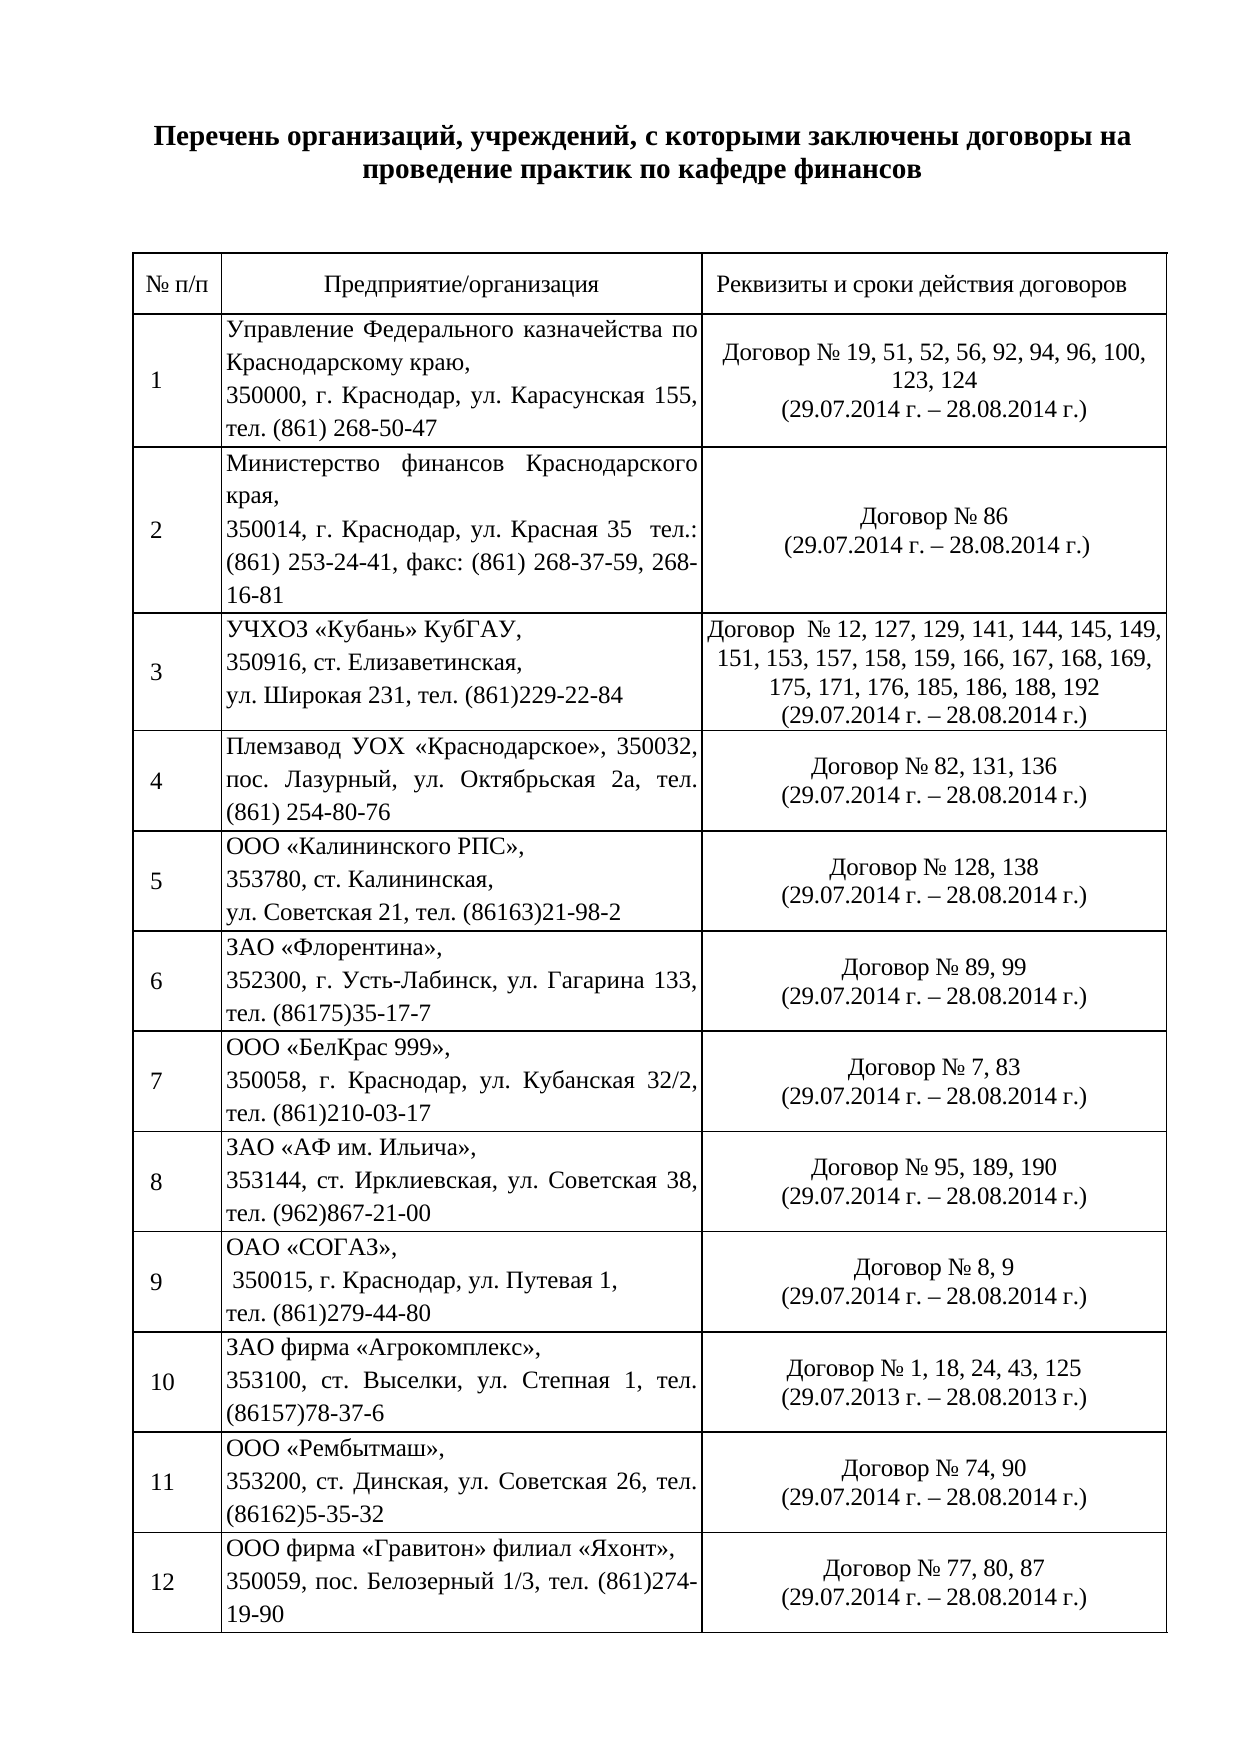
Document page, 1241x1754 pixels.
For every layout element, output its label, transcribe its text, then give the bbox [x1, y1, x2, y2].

table_cell Племзавод УОХ «Краснодарское», 350032, пос. Лазурный, ул. Октябрьская 2а, тел. (861) 254-80-76 [222, 731, 701, 830]
table_cell Договор № 128, 138 (29.07.2014 г. – 28.08.2014 г.) [703, 832, 1166, 930]
table_cell УЧХОЗ «Кубань» КубГАУ, 350916, ст. Елизаветинская, ул. Широкая 231, тел. (861)229-22-84 [222, 614, 701, 730]
table_cell Договор № 82, 131, 136 (29.07.2014 г. – 28.08.2014 г.) [703, 731, 1166, 830]
table_cell ЗАО «Флорентина», 352300, г. Усть-Лабинск, ул. Гагарина 133, тел. (86175)35-17-7 [222, 932, 701, 1030]
table_cell [134, 832, 221, 930]
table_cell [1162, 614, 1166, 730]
table_cell [134, 1433, 221, 1531]
table_cell [134, 1232, 221, 1331]
table_cell ООО фирма «Гравитон» филиал «Яхонт», 350059, пос. Белозерный 1/3, тел. (861)274-19-90 [222, 1533, 701, 1632]
table_cell Договор № 95, 189, 190 (29.07.2014 г. – 28.08.2014 г.) [703, 1132, 1166, 1231]
table_cell [134, 1533, 221, 1632]
table_cell Договор № 89, 99 (29.07.2014 г. – 28.08.2014 г.) [703, 932, 1166, 1030]
table_cell Договор № 86 (29.07.2014 г. – 28.08.2014 г.) [703, 448, 1166, 612]
table_cell Управление Федерального казначейства по Краснодарскому краю, 350000, г. Краснодар, ул. Карасунская 155, тел. (861) 268-50-47 [222, 315, 701, 446]
table_cell [134, 1032, 221, 1131]
table_header № п/п [134, 254, 221, 313]
table_cell [134, 932, 221, 1030]
table_cell [134, 614, 221, 730]
table_cell [134, 1333, 221, 1431]
table_cell [134, 448, 221, 612]
table_cell Договор № 74, 90 (29.07.2014 г. – 28.08.2014 г.) [703, 1433, 1166, 1531]
table_cell ООО «БелКрас 999», 350058, г. Краснодар, ул. Кубанская 32/2, тел. (861)210-03-17 [222, 1032, 701, 1131]
text Перечень организаций, учреждений, с которыми заключены договоры на проведение практик по кафедре финансов [133, 118, 1152, 185]
table_cell Договор № 1, 18, 24, 43, 125 (29.07.2013 г. – 28.08.2013 г.) [703, 1333, 1166, 1431]
table_cell ЗАО фирма «Агрокомплекс», 353100, ст. Выселки, ул. Степная 1, тел. (86157)78-37-6 [222, 1333, 701, 1431]
table_cell ОАО «СОГАЗ», 350015, г. Краснодар, ул. Путевая 1, тел. (861)279-44-80 [222, 1232, 701, 1331]
table_cell ЗАО «АФ им. Ильича», 353144, ст. Ирклиевская, ул. Советская 38, тел. (962)867-21-00 [222, 1132, 701, 1231]
table_cell Договор № 7, 83 (29.07.2014 г. – 28.08.2014 г.) [703, 1032, 1166, 1131]
table_header Предприятие/организация [222, 254, 701, 313]
table_cell [134, 731, 221, 830]
table_cell Договор № 8, 9 (29.07.2014 г. – 28.08.2014 г.) [703, 1232, 1166, 1331]
table_cell Договор № 77, 80, 87 (29.07.2014 г. – 28.08.2014 г.) [703, 1533, 1166, 1632]
table_cell ООО «Рембытмаш», 353200, ст. Динская, ул. Советская 26, тел. (86162)5-35-32 [222, 1433, 701, 1531]
table_header Реквизиты и сроки действия договоров [703, 254, 1166, 313]
table_cell ООО «Калининского РПС», 353780, ст. Калининская, ул. Советская 21, тел. (86163)21-98-2 [222, 832, 701, 930]
table_cell [134, 315, 221, 446]
table_cell [134, 1132, 221, 1231]
table_cell Министерство финансов Краснодарского края, 350014, г. Краснодар, ул. Красная 35 тел.: (861) 253-24-41, факс: (861) 268-37-59, 268-16-81 [222, 448, 701, 612]
table_cell Договор № 19, 51, 52, 56, 92, 94, 96, 100, 123, 124 (29.07.2014 г. – 28.08.2014 г.) [703, 315, 1166, 446]
